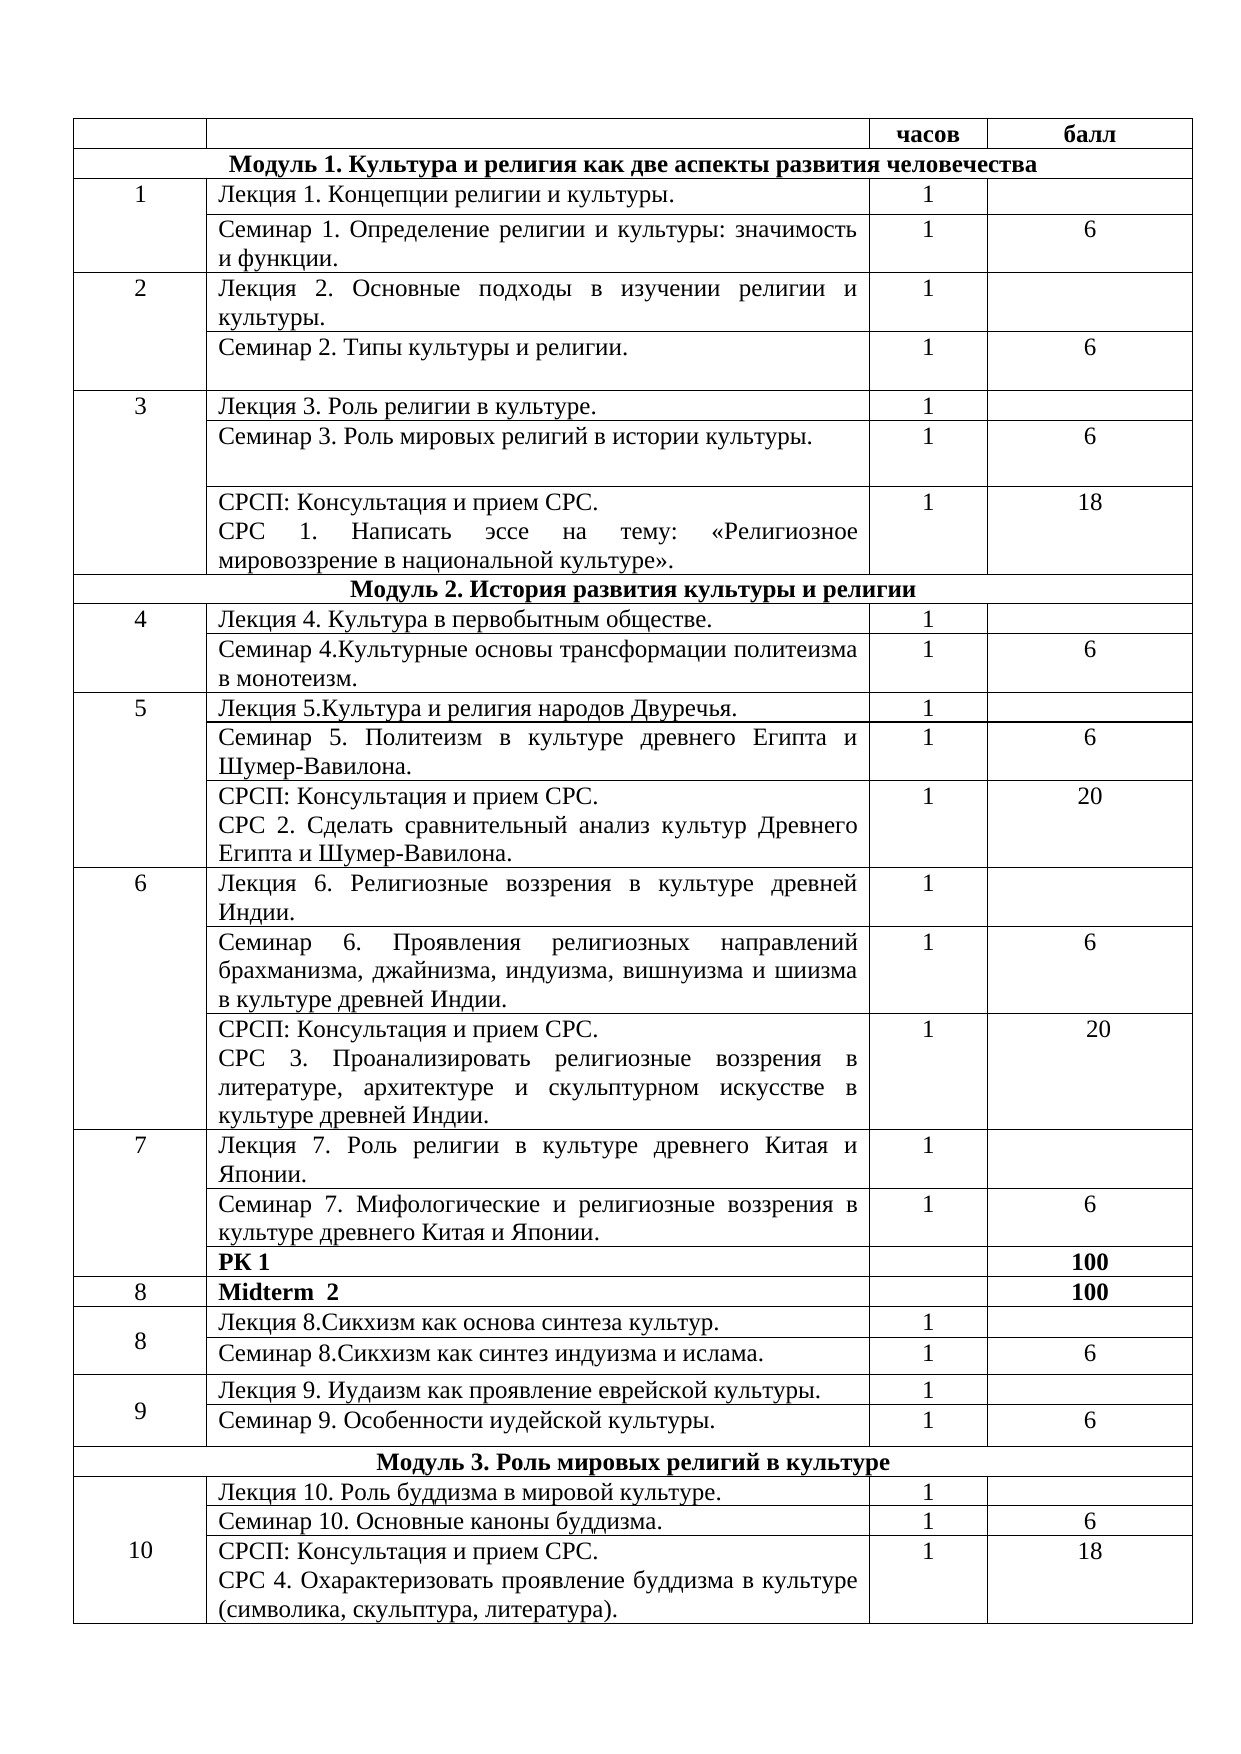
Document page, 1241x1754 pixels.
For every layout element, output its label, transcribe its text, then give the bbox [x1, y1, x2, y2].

table_cell Семинар 7. Мифологические и религиозные воззрения в культуре древнего Китая и Японии. [207, 1189, 869, 1246]
table_cell 18 [988, 1536, 1192, 1622]
table_cell 20 [988, 1014, 1192, 1129]
table_cell Модуль 3. Роль мировых религий в культуре [74, 1447, 1192, 1476]
table_cell Семинар 1. Определение религии и культуры: значимость и функции. [207, 215, 869, 272]
table_cell 6 [988, 1189, 1192, 1246]
table_cell 6 [74, 868, 206, 1129]
table_cell 1 [870, 1189, 987, 1246]
table_cell Семинар 8.Сикхизм как синтез индуизма и ислама. [207, 1338, 869, 1374]
table_cell [988, 1375, 1192, 1404]
table_header Максимальный балл [988, 119, 1192, 148]
table_cell 1 [870, 634, 987, 692]
table_cell Семинар 10. Основные каноны буддизма. [207, 1506, 869, 1535]
table_cell 6 [988, 1405, 1192, 1446]
table_cell 1 [870, 1477, 987, 1505]
table_cell Лекция 4. Культура в первобытным обществе. [207, 604, 869, 633]
table_cell 6 [988, 332, 1192, 390]
table_cell [988, 391, 1192, 420]
table_header Неделя [74, 119, 206, 148]
table_header Кол-во часов [870, 119, 987, 148]
table_cell 1 [870, 1338, 987, 1374]
table_cell 7 [74, 1130, 206, 1276]
table_cell Лекция 9. Иудаизм как проявление еврейской культуры. [207, 1375, 869, 1404]
table_cell [988, 179, 1192, 213]
table_cell 100 [988, 1247, 1192, 1276]
table_cell Модуль 2. История развития культуры и религии [74, 575, 1192, 603]
table_cell 1 [870, 179, 987, 213]
table_cell 1 [870, 1536, 987, 1622]
table_cell Лекция 1. Концепции религии и культуры. [207, 179, 869, 213]
table_cell Лекция 2. Основные подходы в изучении религии и культуры. [207, 273, 869, 331]
table_cell 1 [870, 273, 987, 331]
table_cell [988, 693, 1192, 721]
table_cell 8 [74, 1277, 206, 1306]
table_cell 1 [870, 723, 987, 780]
table_cell [870, 1247, 987, 1276]
table_cell 1 [870, 1307, 987, 1337]
table_cell Лекция 10. Роль буддизма в мировой культуре. [207, 1477, 869, 1505]
table_cell Midterm 2 [207, 1277, 869, 1306]
table_cell Семинар 3. Роль мировых религий в истории культуры. [207, 421, 869, 486]
table_cell 1 [870, 693, 987, 721]
table_cell Семинар 6. Проявления религиозных направлений брахманизма, джайнизма, индуизма, вишнуизма и шиизма в культуре древней Индии. [207, 927, 869, 1013]
table_cell 1 [870, 1375, 987, 1404]
table_cell 2 [74, 273, 206, 390]
table_cell 1 [870, 487, 987, 573]
table_cell СРСП: Консультация и прием СРС. СРС 4. Охарактеризовать проявление буддизма в культуре (символика, скульптура, литература). [207, 1536, 869, 1622]
table_cell 1 [870, 1130, 987, 1188]
table_cell СРСП: Консультация и прием СРС. СРС 1. Написать эссе на тему: «Религиозное мировоззрение в национальной культуре». [207, 487, 869, 573]
table_cell Лекция 7. Роль религии в культуре древнего Китая и Японии. [207, 1130, 869, 1188]
table_cell 6 [988, 1506, 1192, 1535]
table_cell 1 [870, 781, 987, 867]
table_cell 1 [870, 421, 987, 486]
table_cell 6 [988, 723, 1192, 780]
table_cell 3 [74, 391, 206, 573]
table_cell 18 [988, 487, 1192, 573]
table_cell Модуль 1. Культура и религия как две аспекты развития человечества [74, 149, 1192, 178]
table_cell 6 [988, 927, 1192, 1013]
table_cell 6 [988, 1338, 1192, 1374]
table_cell Семинар 4.Культурные основы трансформации политеизма в монотеизм. [207, 634, 869, 692]
table_cell 1 [870, 1405, 987, 1446]
table_cell 1 [74, 179, 206, 272]
table_cell 1 [870, 868, 987, 926]
table_cell 1 [870, 1506, 987, 1535]
table_cell 20 [988, 781, 1192, 867]
table_cell [988, 1477, 1192, 1505]
table_cell РК 1 [207, 1247, 869, 1276]
table_cell [988, 1307, 1192, 1337]
table_cell [988, 1130, 1192, 1188]
table_cell СРСП: Консультация и прием СРС. СРС 2. Сделать сравнительный анализ культур Древнего Египта и Шумер-Вавилона. [207, 781, 869, 867]
table_cell 1 [870, 332, 987, 390]
table_cell 1 [870, 1014, 987, 1129]
table_cell [988, 868, 1192, 926]
table_cell Лекция 8.Сикхизм как основа синтеза культур. [207, 1307, 869, 1337]
table_cell [988, 273, 1192, 331]
table_cell [988, 604, 1192, 633]
table_cell Лекция 6. Религиозные воззрения в культуре древней Индии. [207, 868, 869, 926]
table_cell 1 [870, 927, 987, 1013]
table_cell 6 [988, 634, 1192, 692]
table_cell 100 [988, 1277, 1192, 1306]
table_cell 1 [870, 391, 987, 420]
table_cell Семинар 2. Типы культуры и религии. [207, 332, 869, 390]
table_cell 4 [74, 604, 206, 692]
table_cell Семинар 5. Политеизм в культуре древнего Египта и Шумер-Вавилона. [207, 723, 869, 780]
table_cell Лекция 3. Роль религии в культуре. [207, 391, 869, 420]
table_cell [870, 1277, 987, 1306]
table_cell 6 [988, 421, 1192, 486]
table_cell 9 [74, 1375, 206, 1446]
table_cell Семинар 9. Особенности иудейской культуры. [207, 1405, 869, 1446]
table_cell 6 [988, 215, 1192, 272]
table_cell 10 [74, 1477, 206, 1622]
table_cell 1 [870, 215, 987, 272]
table_cell 5 [74, 693, 206, 867]
table_cell 1 [870, 604, 987, 633]
table_cell 8 [74, 1307, 206, 1374]
table_cell СРСП: Консультация и прием СРС. СРС 3. Проанализировать религиозные воззрения в литературе, архитектуре и скульптурном искусстве в культуре древней Индии. [207, 1014, 869, 1129]
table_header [207, 119, 869, 148]
table_cell Лекция 5.Культура и религия народов Двуречья. [207, 693, 869, 721]
